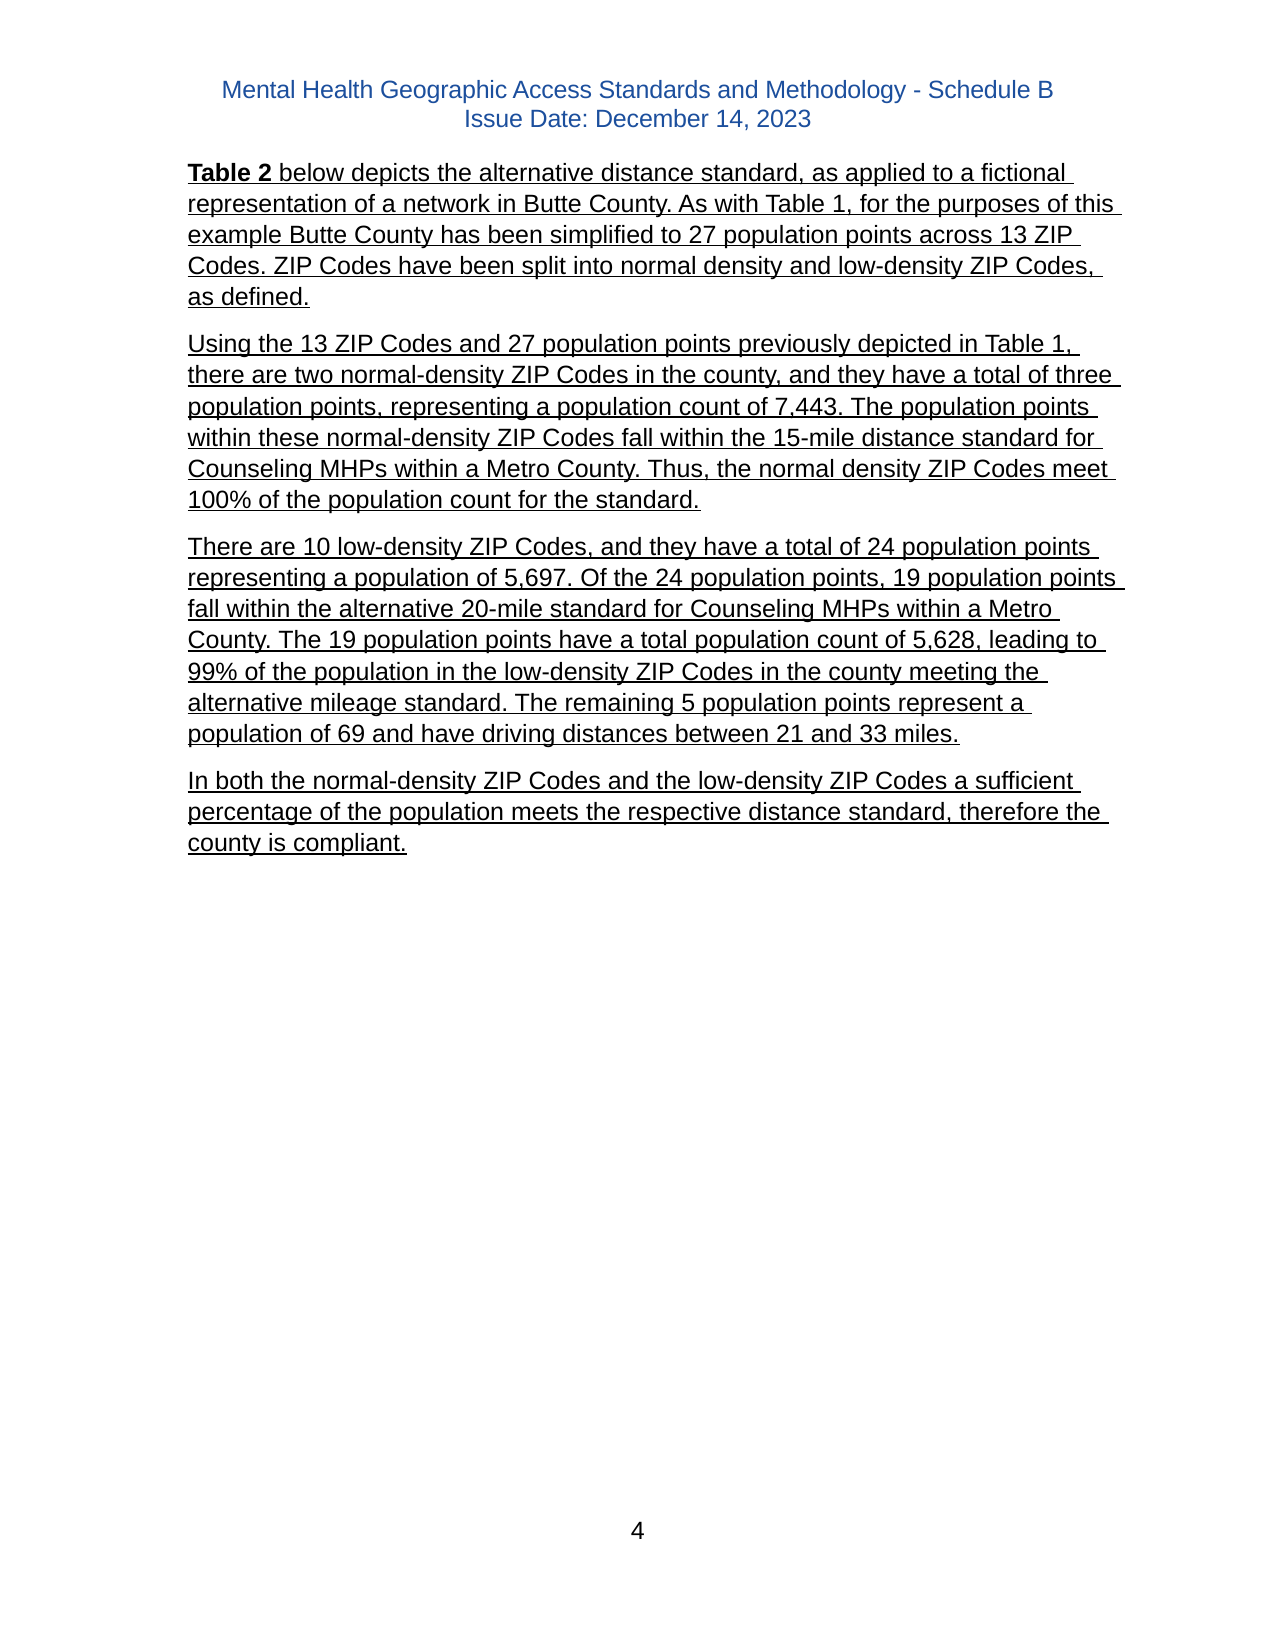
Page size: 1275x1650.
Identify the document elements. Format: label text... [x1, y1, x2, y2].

text In both the normal-density ZIP Codes and the low-density ZIP Codes a sufficient percentage of the population meets the respective distance standard, therefore the county is compliant. [187, 766, 1125, 857]
text There are 10 low-density ZIP Codes, and they have a total of 24 population points representing a population of 5,697. Of the 24 population points, 19 population points fall within the alternative 20-mile standard for Counseling MHPs within a Metro County. The 19 population points have a total population count of 5,628, leading to 99% of the population in the low-density ZIP Codes in the county meeting the alternative mileage standard. The remaining 5 population points represent a population of 69 and have driving distances between 21 and 33 miles. [187, 532, 1125, 588]
text There are 10 low-density ZIP Codes, and they have a total of 24 population points representing a population of 5,697. Of the 24 population points, 19 population points fall within the alternative 20-mile standard for Counseling MHPs within a Metro County. The 19 population points have a total population count of 5,628, leading to 99% of the population in the low-density ZIP Codes in the county meeting the alternative mileage standard. The remaining 5 population points represent a population of 69 and have driving distances between 21 and 33 miles. [187, 589, 1125, 747]
text Table 2 below depicts the alternative distance standard, as applied to a fictional representation of a network in Butte County. As with Table 1, for the purposes of this example Butte County has been simplified to 27 population points across 13 ZIP Codes. ZIP Codes have been split into normal density and low-density ZIP Codes, as defined. [187, 157, 1125, 310]
text Using the 13 ZIP Codes and 27 population points previously depicted in Table 1, there are two normal-density ZIP Codes in the county, and they have a total of three population points, representing a population count of 7,443. The population points within these normal-density ZIP Codes fall within the 15-mile distance standard for Counseling MHPs within a Metro County. Thus, the normal density ZIP Codes meet 100% of the population count for the standard. [187, 329, 1125, 513]
